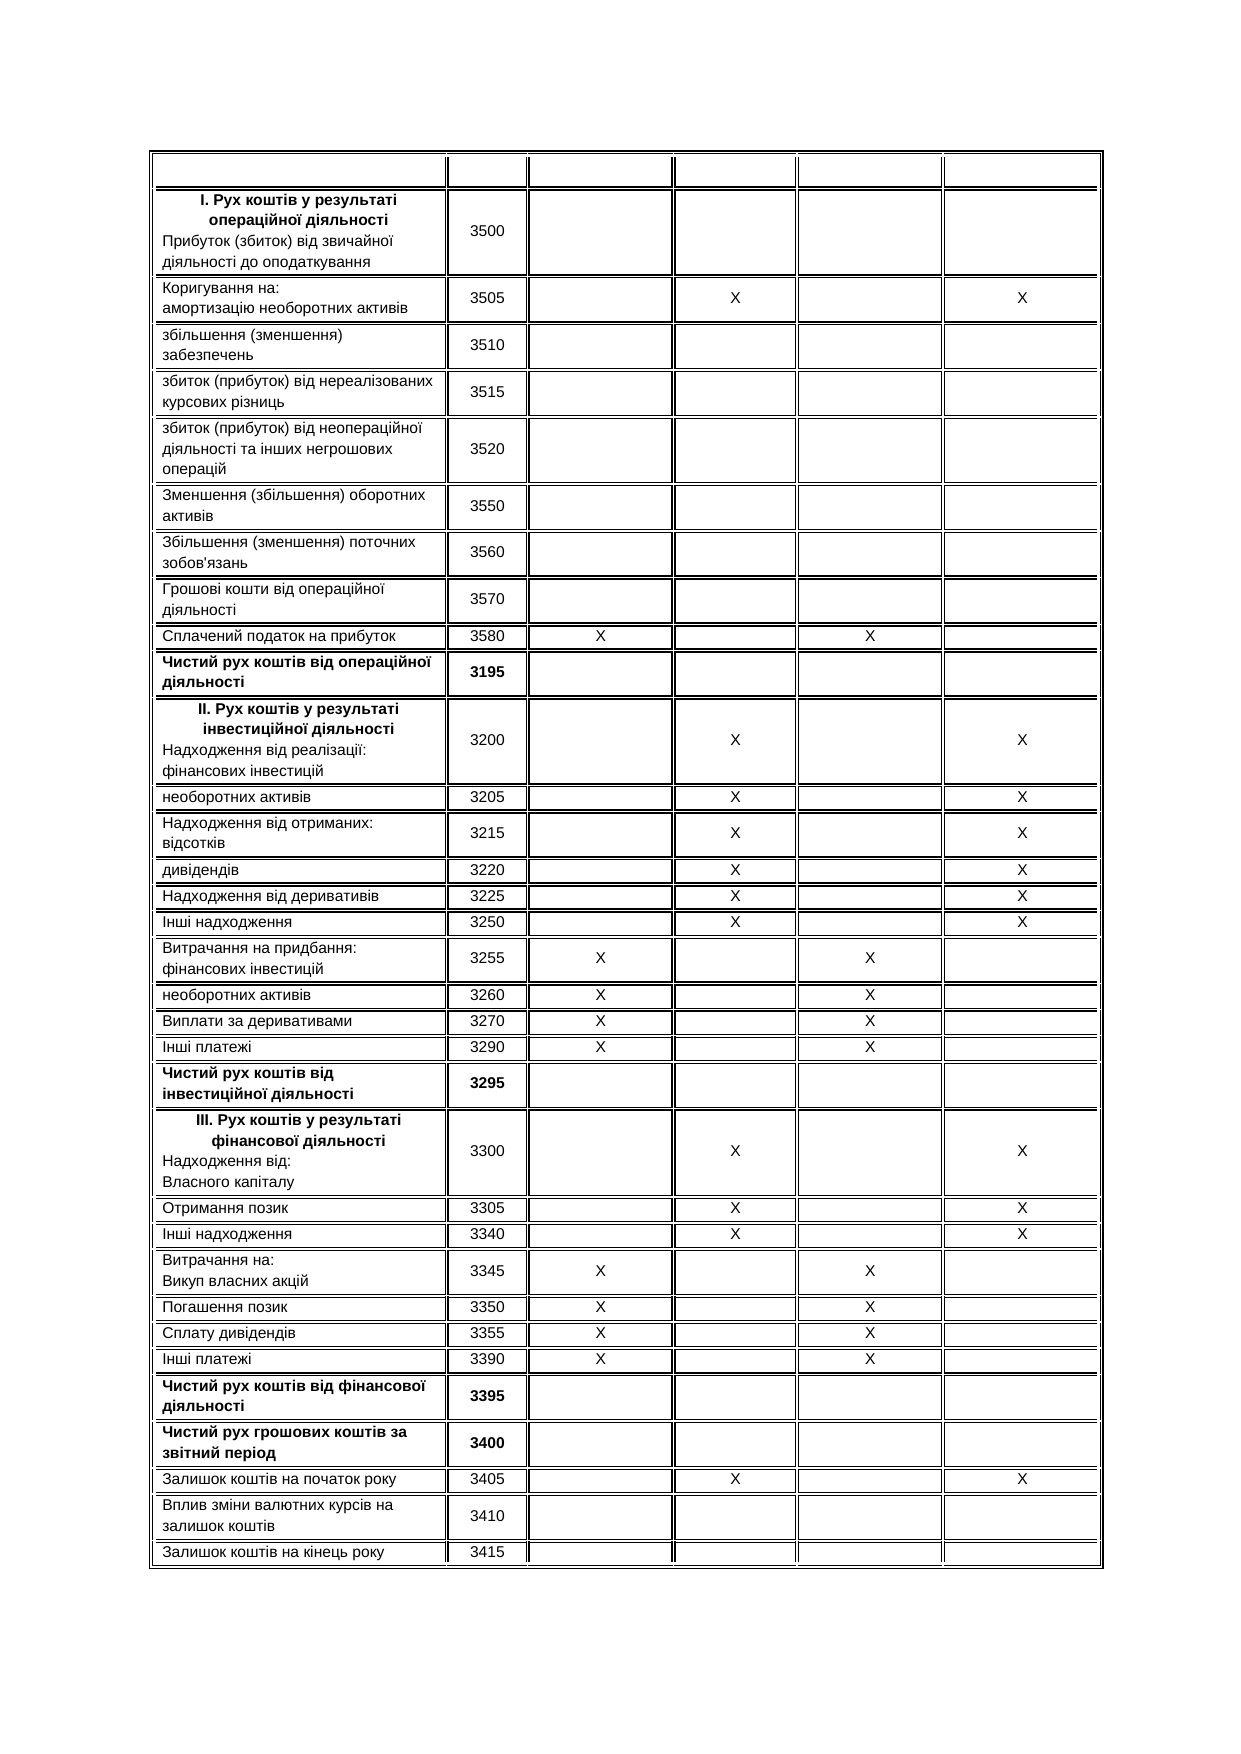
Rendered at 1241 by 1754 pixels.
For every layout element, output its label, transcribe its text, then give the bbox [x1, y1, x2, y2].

table_cell [676, 372, 795, 414]
table_cell [676, 191, 795, 274]
table_cell Інші платежі [151, 1034, 447, 1060]
table_cell Х [943, 274, 1102, 321]
table_cell [943, 575, 1102, 622]
table_cell 2 [447, 152, 528, 186]
table_cell 3290 [449, 1038, 526, 1060]
table_cell Виплати за деривативами [151, 1008, 447, 1033]
table_cell Інші платежі [151, 1346, 447, 1372]
table_cell Х [799, 1251, 941, 1293]
table_cell [530, 580, 671, 622]
table_cell [943, 1294, 1102, 1320]
table_cell Х [530, 1251, 671, 1293]
table_cell Х [943, 1195, 1102, 1221]
table_cell Х [530, 939, 671, 981]
table_cell [530, 653, 671, 695]
table_cell [676, 1012, 795, 1033]
table_cell [530, 700, 671, 783]
table_cell Х [799, 986, 941, 1007]
table_cell [676, 1038, 795, 1060]
table_cell [530, 1225, 671, 1247]
table_cell Чистий рух коштів від операційної діяльності [151, 648, 447, 695]
table_cell Витрачання на: Викуп власних акцій [151, 1247, 447, 1293]
table_cell [676, 1496, 795, 1538]
table_cell [676, 1376, 795, 1419]
table_cell Х [676, 913, 795, 934]
table_cell Х [676, 1225, 795, 1247]
table_cell III. Рух коштів у результаті фінансової діяльності Надходження від: Власного капіталу [151, 1106, 447, 1194]
table_cell [943, 622, 1102, 648]
table_cell [797, 1539, 943, 1564]
table_cell [530, 1064, 671, 1106]
table_cell [799, 1423, 941, 1466]
table_cell [799, 860, 941, 882]
table_cell [943, 1008, 1102, 1033]
table_cell 3355 [449, 1324, 526, 1346]
table_cell Х [943, 809, 1102, 856]
table_cell [799, 419, 941, 482]
table_cell Х [943, 695, 1102, 783]
table_cell [676, 533, 795, 575]
table_cell [799, 372, 941, 414]
table_cell [530, 860, 671, 882]
table_cell [530, 814, 671, 856]
table_cell 3195 [449, 653, 526, 695]
table_cell Х [943, 1466, 1102, 1492]
table_cell [799, 278, 941, 321]
table_cell [530, 887, 671, 908]
table_cell [943, 368, 1102, 414]
table_cell [676, 325, 795, 368]
table_cell Х [530, 1324, 671, 1346]
table_cell [528, 1543, 673, 1564]
table_cell [676, 653, 795, 695]
table_cell 3560 [449, 533, 526, 575]
table_cell 3515 [449, 372, 526, 414]
table_cell [943, 1419, 1102, 1466]
table_cell [943, 648, 1102, 695]
table_cell 3550 [449, 486, 526, 529]
table_cell Чистий рух грошових коштів за звітний період [151, 1419, 447, 1466]
table_cell Отримання позик [151, 1195, 447, 1221]
table_cell Х [799, 1038, 941, 1060]
table_cell Х [676, 1199, 795, 1221]
table_cell Надходження від отриманих: відсотків [151, 809, 447, 856]
table_cell 3400 [449, 1423, 526, 1466]
table_cell Х [799, 1324, 941, 1346]
table_cell [530, 1376, 671, 1419]
table_cell 3305 [449, 1199, 526, 1221]
table_cell Х [676, 1111, 795, 1194]
table_cell Х [676, 787, 795, 809]
table_cell [943, 529, 1102, 575]
table_cell [530, 1496, 671, 1538]
table_cell Грошові кошти від операційної діяльності [151, 575, 447, 622]
table_cell [674, 1539, 797, 1564]
table_cell Інші надходження [151, 1221, 447, 1247]
table_cell [799, 1225, 941, 1247]
table_cell [799, 1064, 941, 1106]
table_cell [799, 1199, 941, 1221]
table_cell 3415 [447, 1539, 528, 1564]
table_cell 3200 [449, 700, 526, 783]
table_cell [530, 486, 671, 529]
table_cell [530, 191, 671, 274]
table_cell [676, 486, 795, 529]
table_cell 3345 [449, 1251, 526, 1293]
table_cell Погашення позик [151, 1294, 447, 1320]
table_cell [799, 787, 941, 809]
table_cell [799, 814, 941, 856]
table_cell Х [530, 1012, 671, 1033]
table_cell 3580 [449, 627, 526, 648]
table_cell Х [799, 1350, 941, 1372]
table_cell [676, 939, 795, 981]
table_cell [943, 1060, 1102, 1106]
table_cell дивідендів [153, 856, 445, 882]
table_cell [676, 1350, 795, 1372]
table_cell [530, 278, 671, 321]
table_cell [530, 372, 671, 414]
table_cell Чистий рух коштів від інвестиційної діяльності [151, 1060, 447, 1106]
table_cell II. Рух коштів у результаті інвестиційної діяльності Надходження від реалізації: фінансових інвестицій [151, 695, 447, 783]
table_cell [943, 1247, 1102, 1293]
table_cell Х [530, 1350, 671, 1372]
table_cell 1 [153, 152, 447, 186]
table_cell [799, 653, 941, 695]
table_cell Х [799, 1012, 941, 1033]
table_cell Х [943, 783, 1102, 809]
table_cell збиток (прибуток) від нереалізованих курсових різниць [151, 368, 447, 414]
table_cell 3395 [449, 1376, 526, 1419]
table_cell 3570 [449, 580, 526, 622]
table_cell [943, 415, 1102, 482]
table_cell 3295 [449, 1064, 526, 1106]
table_cell 3390 [449, 1350, 526, 1372]
table_cell Х [676, 278, 795, 321]
table_cell [943, 186, 1102, 274]
table_cell 5 [797, 152, 943, 186]
table_cell Х [676, 1470, 795, 1492]
table_cell 3250 [449, 913, 526, 934]
table_cell Х [530, 986, 671, 1007]
table_cell Х [676, 814, 795, 856]
table_cell [945, 321, 1100, 368]
table_cell 3350 [449, 1298, 526, 1320]
table_cell збільшення (зменшення) забезпечень [153, 321, 445, 368]
table_cell 3520 [449, 419, 526, 482]
table_cell Х [799, 627, 941, 648]
table_cell [799, 1111, 941, 1194]
table_cell [530, 1470, 671, 1492]
table_cell [530, 533, 671, 575]
table_cell 3270 [449, 1012, 526, 1033]
table_cell [799, 913, 941, 934]
table_cell Х [943, 908, 1102, 934]
table_cell Х [943, 1221, 1102, 1247]
table_cell [943, 1492, 1102, 1538]
table_cell Вплив зміни валютних курсів на залишок коштів [151, 1492, 447, 1538]
table_cell 3 [528, 154, 673, 186]
table_cell [530, 1111, 671, 1194]
table_cell [799, 191, 941, 274]
table_cell збиток (прибуток) від неопераційної діяльності та інших негрошових операцій [151, 415, 447, 482]
table_cell [676, 1324, 795, 1346]
table_cell [943, 1034, 1102, 1060]
table_cell Х [945, 856, 1100, 882]
table_cell [943, 1320, 1102, 1346]
table_cell Х [530, 1038, 671, 1060]
table_cell 3300 [449, 1111, 526, 1194]
table_cell 3500 [449, 191, 526, 274]
table_cell Збільшення (зменшення) поточних зобов'язань [151, 529, 447, 575]
table_cell [530, 325, 671, 368]
table_cell Чистий рух коштів від фінансової діяльності [151, 1372, 447, 1419]
table_cell [676, 986, 795, 1007]
table_cell 3340 [449, 1225, 526, 1247]
table_cell Х [676, 887, 795, 908]
table_cell 3255 [449, 939, 526, 981]
table_cell [799, 887, 941, 908]
table_cell [676, 1298, 795, 1320]
table_cell Х [799, 939, 941, 981]
table_cell [799, 1376, 941, 1419]
table_cell Зменшення (збільшення) оборотних активів [151, 482, 447, 529]
table_cell [799, 1470, 941, 1492]
table_cell 3410 [449, 1496, 526, 1538]
table_cell I. Рух коштів у результаті операційної діяльності Прибуток (збиток) від звичайної діяльності до оподаткування [151, 186, 447, 274]
table_cell [799, 700, 941, 783]
table_cell Сплату дивідендів [151, 1320, 447, 1346]
table_cell Х [530, 1298, 671, 1320]
table_cell [799, 533, 941, 575]
table_cell [799, 486, 941, 529]
table_cell [799, 1496, 941, 1538]
table_cell [943, 1372, 1102, 1419]
table_cell [676, 627, 795, 648]
table_cell [676, 1251, 795, 1293]
table_cell [943, 935, 1102, 981]
table_cell 3405 [449, 1470, 526, 1492]
table_cell [943, 482, 1102, 529]
table_cell [530, 1199, 671, 1221]
table_cell [676, 1423, 795, 1466]
table_cell Залишок коштів на початок року [151, 1466, 447, 1492]
table_cell Витрачання на придбання: фінансових інвестицій [151, 935, 447, 981]
table_cell 4 [674, 152, 797, 186]
table_cell Залишок коштів на кінець року [151, 1539, 447, 1564]
table_cell Х [676, 860, 795, 882]
table_cell [799, 325, 941, 368]
table_cell [676, 1064, 795, 1106]
table_cell Коригування на: амортизацію необоротних активів [151, 274, 447, 321]
table_cell необоротних активів [151, 981, 447, 1007]
table_cell [943, 981, 1102, 1007]
table_cell 3220 [449, 860, 526, 882]
table_cell 3510 [449, 325, 526, 368]
table_cell [676, 419, 795, 482]
table_cell Х [530, 627, 671, 648]
table_cell Х [943, 882, 1102, 908]
table_cell [530, 1423, 671, 1466]
table_cell [943, 1346, 1102, 1372]
table_cell необоротних активів [151, 783, 447, 809]
table_cell [799, 580, 941, 622]
table_cell [530, 419, 671, 482]
table_cell [530, 787, 671, 809]
table_cell 3225 [449, 887, 526, 908]
table_cell Надходження від деривативів [151, 882, 447, 908]
table_cell Х [676, 700, 795, 783]
table_cell 3260 [449, 986, 526, 1007]
table_cell 3205 [449, 787, 526, 809]
table_cell Х [799, 1298, 941, 1320]
table_cell [943, 1539, 1102, 1564]
table_cell Інші надходження [151, 908, 447, 934]
table_cell [676, 580, 795, 622]
table_cell 3215 [449, 814, 526, 856]
table_cell 3505 [449, 278, 526, 321]
table_cell Сплачений податок на прибуток [151, 622, 447, 648]
table_cell [530, 913, 671, 934]
table_cell 6 [943, 154, 1100, 186]
table_cell Х [943, 1106, 1102, 1194]
